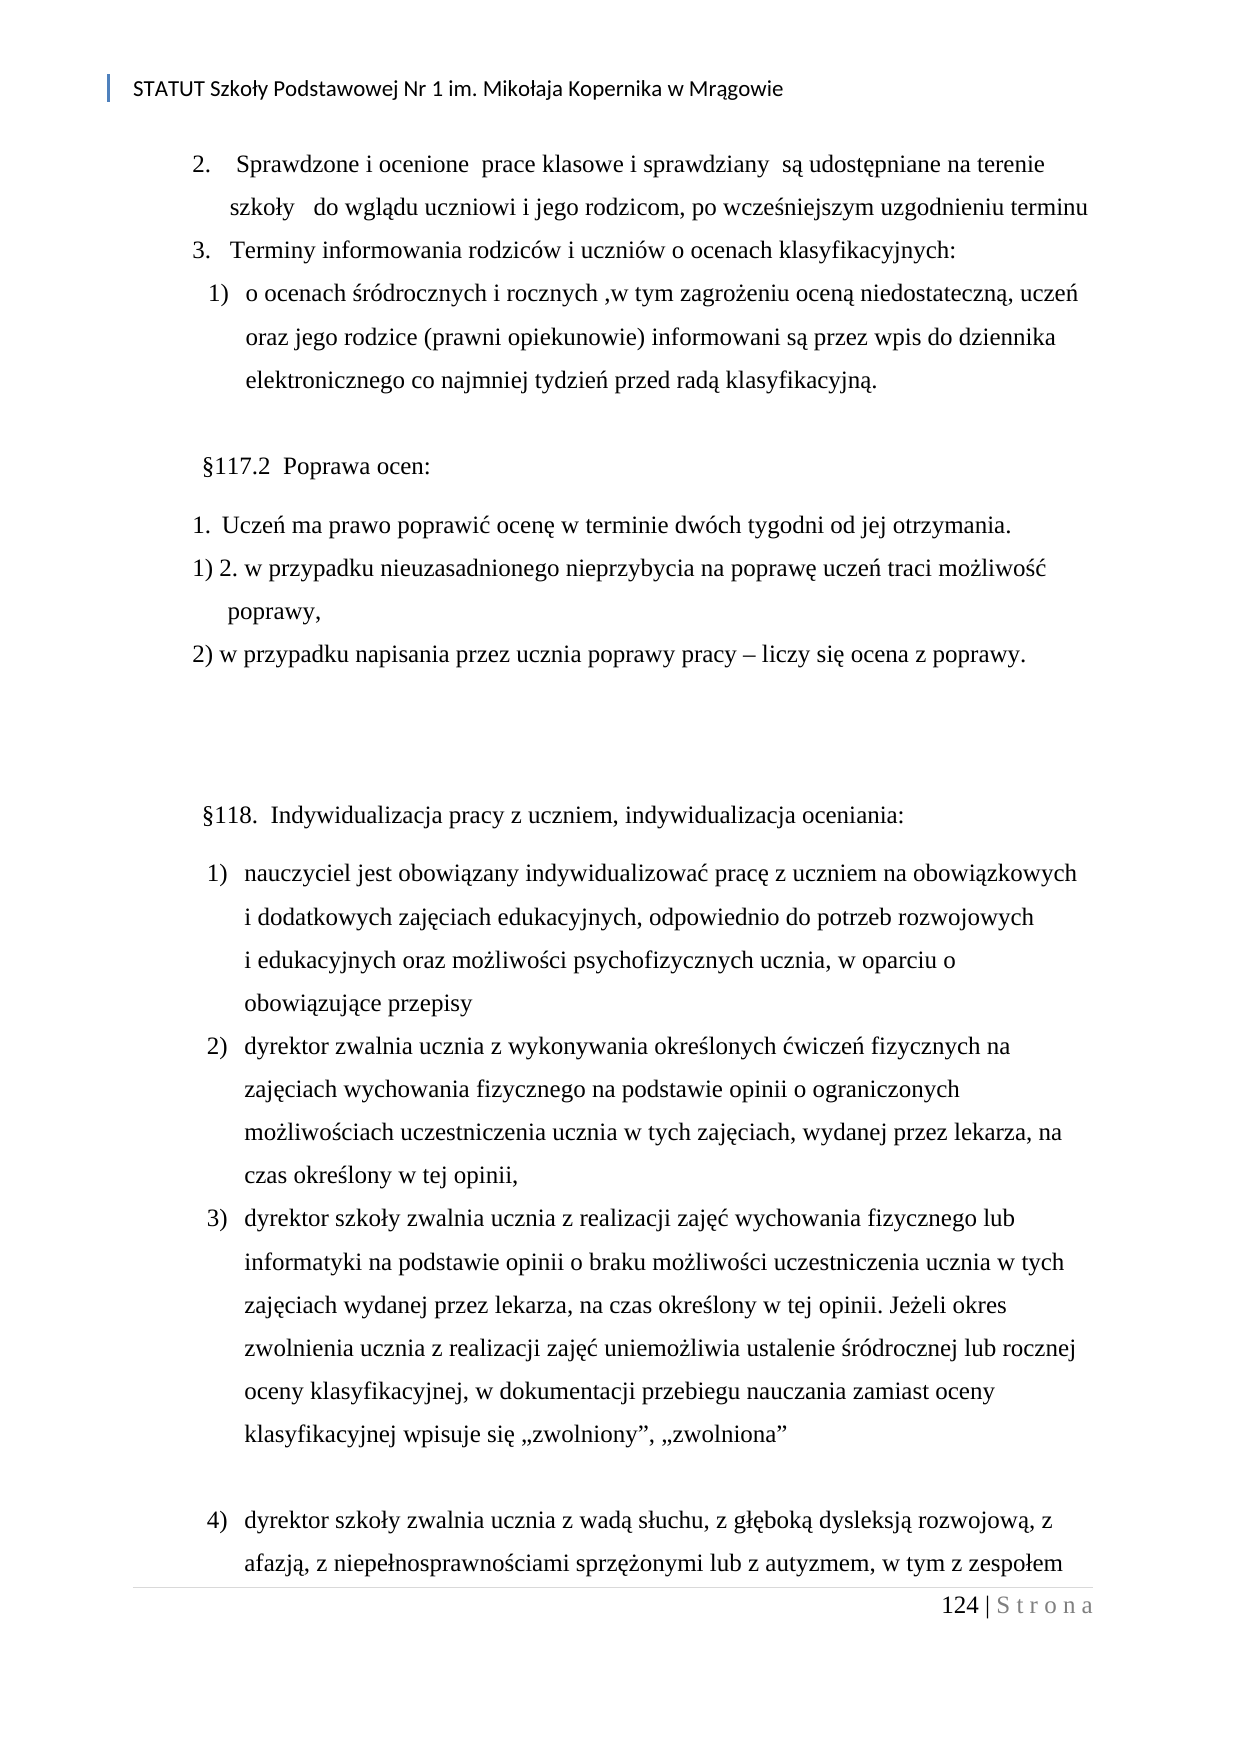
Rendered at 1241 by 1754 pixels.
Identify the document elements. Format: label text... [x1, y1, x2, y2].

list Uczeń ma prawo poprawić ocenę w terminie dwóch tygodni od jej otrzymania. [192, 510, 1093, 538]
list w przypadku napisania przez ucznia poprawy pracy – liczy się ocena z poprawy. [192, 639, 1093, 668]
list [207, 1505, 1093, 1577]
text §117.2 Poprawa ocen: [133, 451, 1093, 480]
text §118. Indywidualizacja pracy z uczniem, indywidualizacja oceniania: [133, 800, 1093, 828]
list nauczyciel jest obowiązany indywidualizować pracę z uczniem na obowiązkowych i dodatkowych zajęciach edukacyjnych, odpowiednio do potrzeb rozwojowych i edukacyjnych oraz możliwości psychofizycznych ucznia, w oparciu o obowiązujące przepisy [207, 858, 1093, 1017]
list dyrektor szkoły zwalnia ucznia z realizacji zajęć wychowania fizycznego lub informatyki na podstawie opinii o braku możliwości uczestniczenia ucznia w tych zajęciach wydanej przez lekarza, na czas określony w tej opinii. Jeżeli okres zwolnienia ucznia z realizacji zajęć uniemożliwia ustalenie śródrocznej lub rocznej oceny klasyfikacyjnej, w dokumentacji przebiegu nauczania zamiast oceny klasyfikacyjnej wpisuje się „zwolniony”, „zwolniona” [207, 1203, 1093, 1448]
list dyrektor zwalnia ucznia z wykonywania określonych ćwiczeń fizycznych na zajęciach wychowania fizycznego na podstawie opinii o ograniczonych możliwościach uczestniczenia ucznia w tych zajęciach, wydanej przez lekarza, na czas określony w tej opinii, [207, 1031, 1093, 1189]
list 2. w przypadku nieuzasadnionego nieprzybycia na poprawę uczeń traci możliwość poprawy, [192, 553, 1093, 625]
list o ocenach śródrocznych i rocznych ,w tym zagrożeniu oceną niedostateczną, uczeń oraz jego rodzice (prawni opiekunowie) informowani są przez wpis do dziennika elektronicznego co najmniej tydzień przed radą klasyfikacyjną. [208, 278, 1093, 393]
list Sprawdzone i ocenione prace klasowe i sprawdziany są udostępniane na terenie szkoły do wglądu uczniowi i jego rodzicom, po wcześniejszym uzgodnieniu terminu [192, 149, 1093, 221]
list Terminy informowania rodziców i uczniów o ocenach klasyfikacyjnych: [192, 235, 1093, 264]
